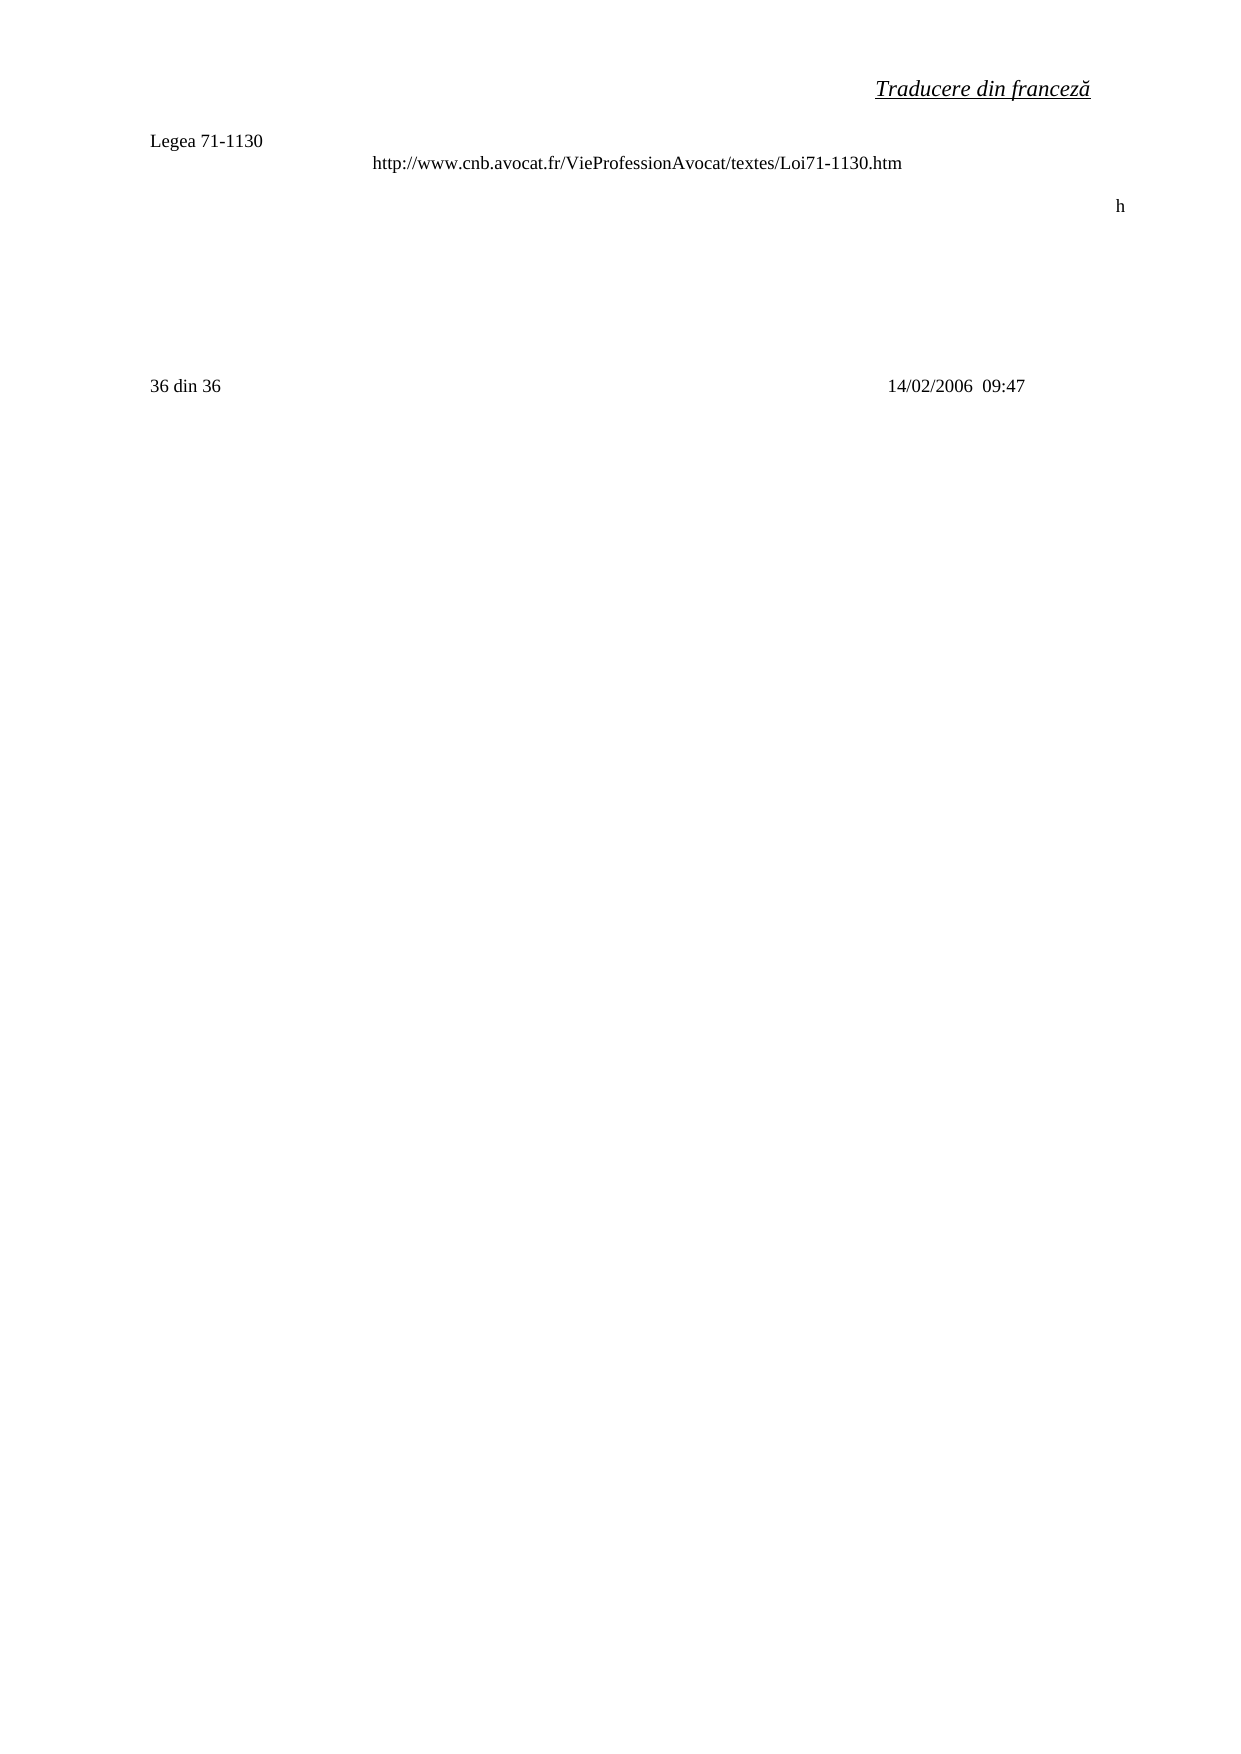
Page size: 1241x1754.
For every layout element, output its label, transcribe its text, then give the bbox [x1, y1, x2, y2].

text 36 din 36 14/02/2006 09:47 [150, 374, 1090, 396]
